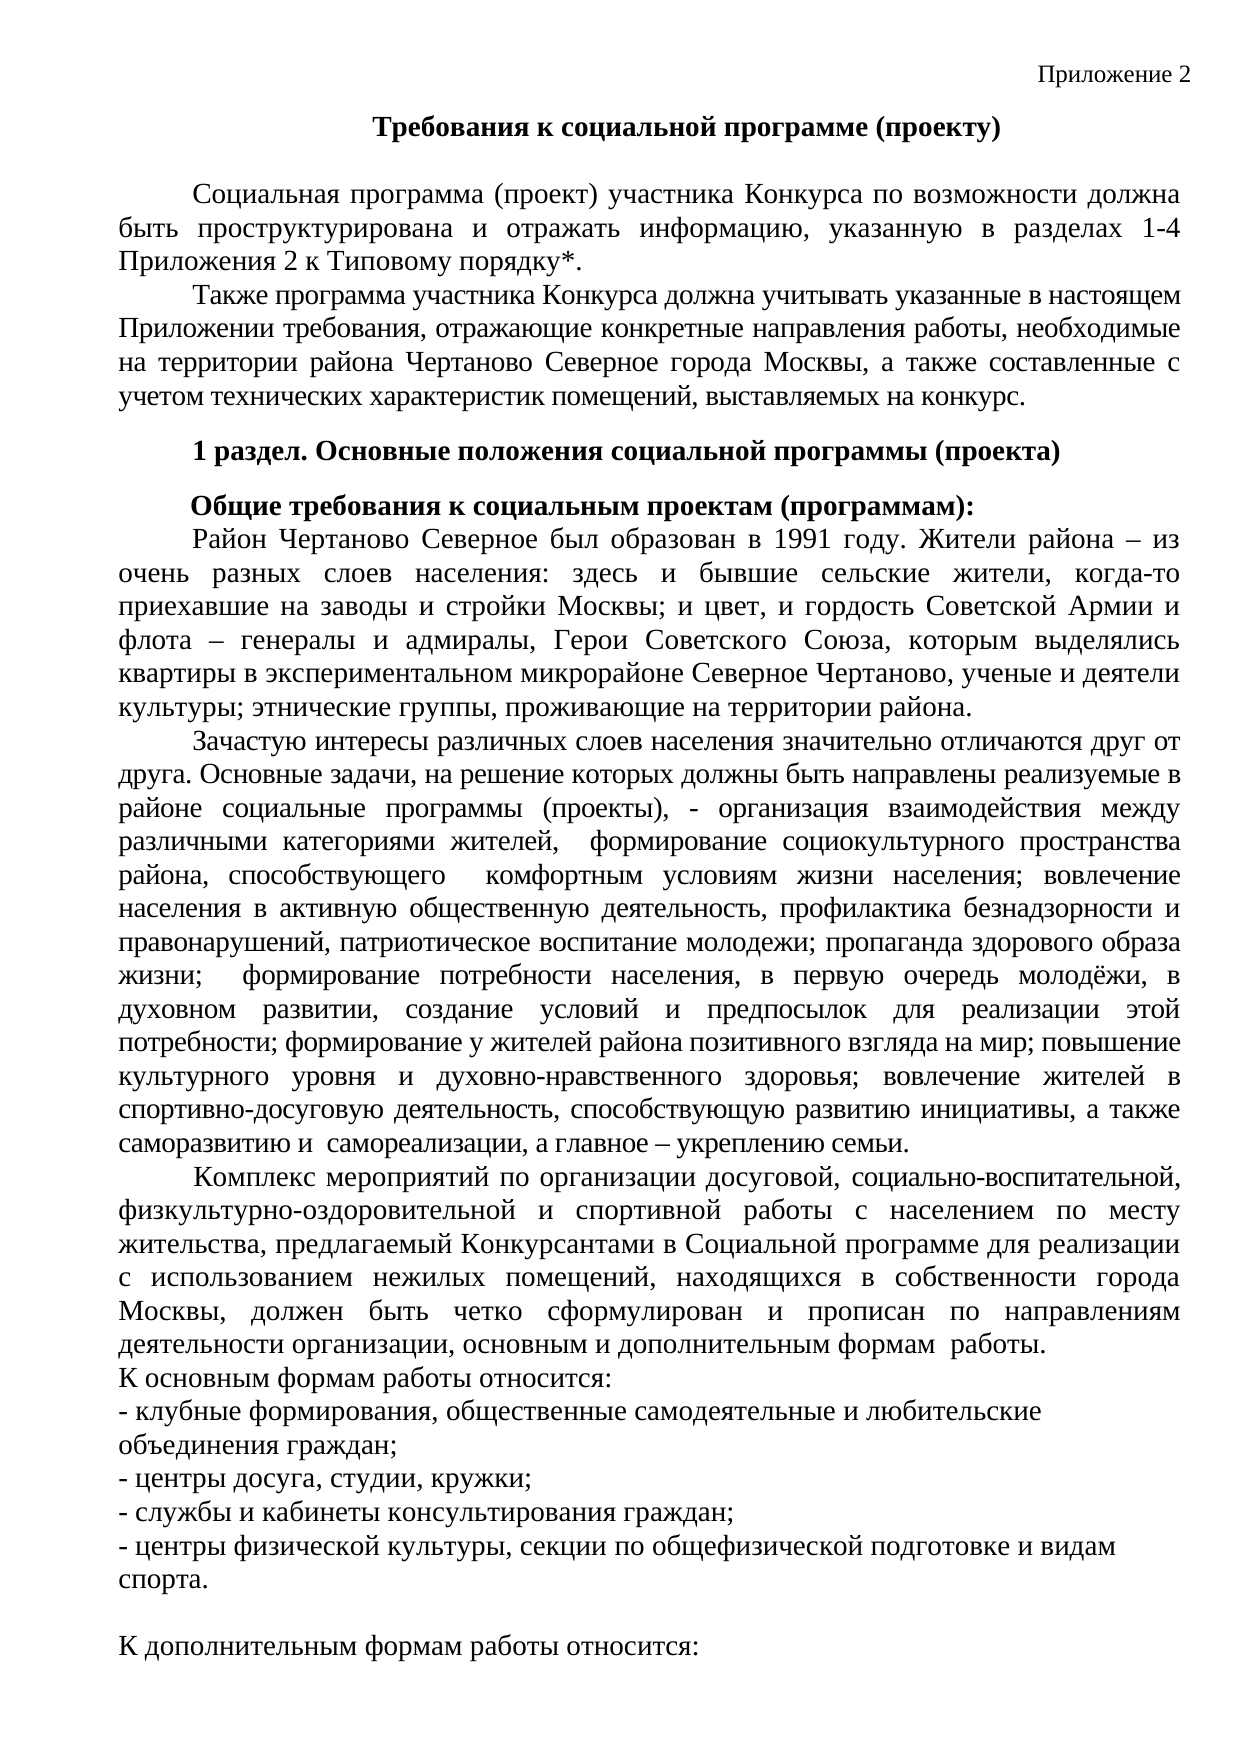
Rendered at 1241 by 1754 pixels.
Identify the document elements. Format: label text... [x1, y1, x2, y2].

text Общие требования к социальным проектам (программам): [118, 488, 1181, 521]
text - центры досуга, студии, кружки; [118, 1461, 1181, 1494]
text Требования к социальной программе (проекту) [118, 109, 1181, 143]
text - клубные формирования, общественные самодеятельные и любительские объединения граждан; [118, 1393, 1181, 1461]
text К основным формам работы относится: [118, 1360, 1181, 1393]
text К дополнительным формам работы относится: [118, 1628, 1181, 1662]
text - службы и кабинеты консультирования граждан; [118, 1494, 1181, 1528]
text 1 раздел. Основные положения социальной программы (проекта) [118, 433, 1181, 466]
text Район Чертаново Северное был образован в 1991 году. Жители района – из очень разных слоев населения: здесь и бывшие сельские жители, когда-то приехавшие на заводы и стройки Москвы; и цвет, и гордость Советской Армии и флота – генералы и адмиралы, Герои Советского Союза, которым выделялись квартиры в экспериментальном микрорайоне Северное Чертаново, ученые и деятели культуры; этнические группы, проживающие на территории района. [118, 521, 1181, 723]
text Зачастую интересы различных слоев населения значительно отличаются друг от друга. Основные задачи, на решение которых должны быть направлены реализуемые в районе социальные программы (проекты), - организация взаимодействия между различными категориями жителей, формирование социокультурного пространства района, способствующего комфортным условиям жизни населения; вовлечение населения в активную общественную деятельность, профилактика безнадзорности и правонарушений, патриотическое воспитание молодежи; пропаганда здорового образа жизни; формирование потребности населения, в первую очередь молодёжи, в духовном развитии, создание условий и предпосылок для реализации этой потребности; формирование у жителей района позитивного взгляда на мир; повышение культурного уровня и духовно-нравственного здоровья; вовлечение жителей в спортивно-досуговую деятельность, способствующую развитию инициативы, а также саморазвитию и самореализации, а главное – укреплению семьи. [118, 723, 1181, 1159]
text Также программа участника Конкурса должна учитывать указанные в настоящем Приложении требования, отражающие конкретные направления работы, необходимые на территории района Чертаново Северное города Москвы, а также составленные с учетом технических характеристик помещений, выставляемых на конкурс. [118, 277, 1181, 411]
text - центры физической культуры, секции по общефизической подготовке и видам спорта. [118, 1528, 1181, 1595]
text Приложение 2 [118, 59, 1191, 88]
text Социальная программа (проект) участника Конкурса по возможности должна быть проструктурирована и отражать информацию, указанную в разделах 1-4 Приложения 2 к Типовому порядку*. [118, 176, 1181, 277]
text Комплекс мероприятий по организации досуговой, социально-воспитательной, физкультурно-оздоровительной и спортивной работы с населением по месту жительства, предлагаемый Конкурсантами в Социальной программе для реализации с использованием нежилых помещений, находящихся в собственности города Москвы, должен быть четко сформулирован и прописан по направлениям деятельности организации, основным и дополнительным формам работы. [118, 1159, 1181, 1360]
